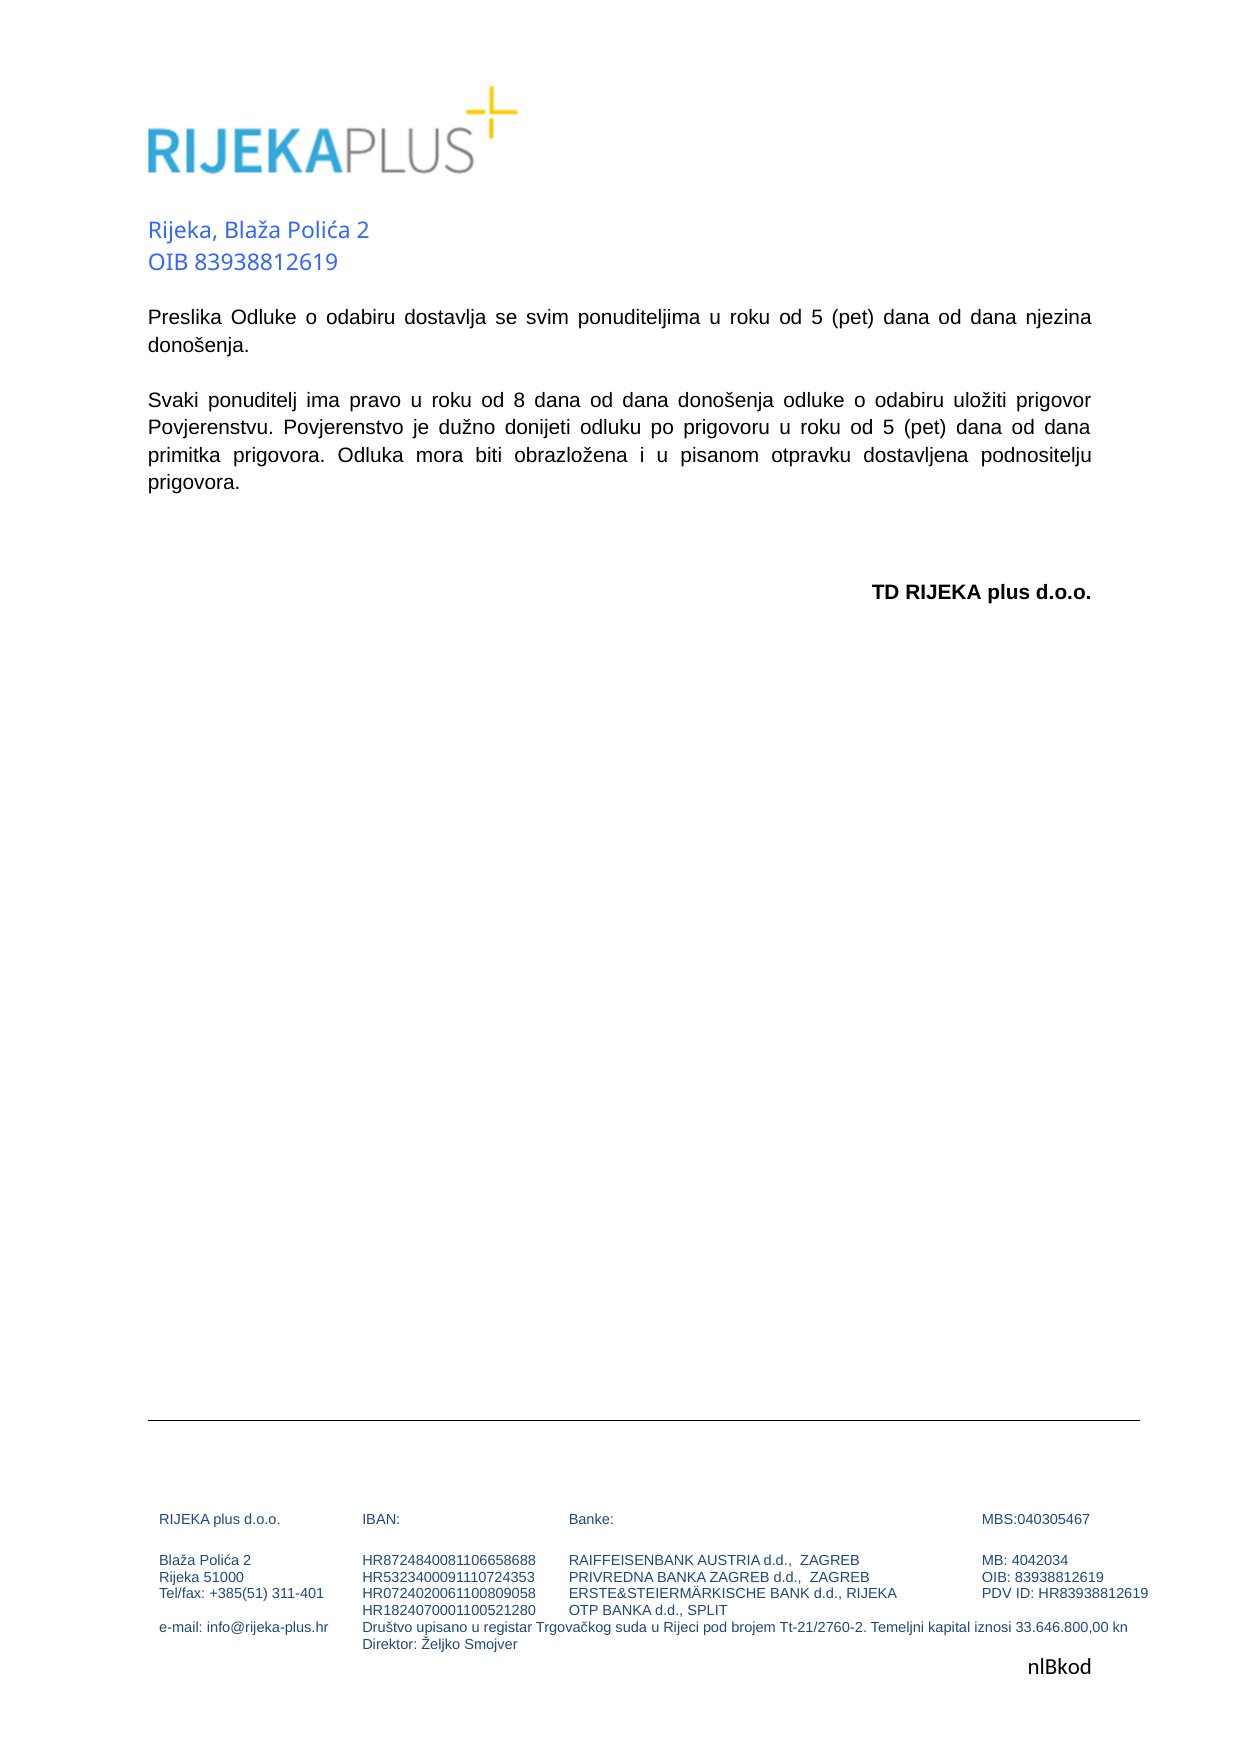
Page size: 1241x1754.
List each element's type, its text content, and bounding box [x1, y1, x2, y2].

text Preslika Odluke o odabiru dostavlja se svim ponuditeljima u roku od 5 (pet) dana od dana njezina donošenja. [148, 305, 1093, 356]
picture [147, 73, 543, 215]
text TD RIJEKA plus d.o.o. [148, 580, 1093, 604]
text Svaki ponuditelj ima pravo u roku od 8 dana od dana donošenja odluke o odabiru uložiti prigovor Povjerenstvu. Povjerenstvo je dužno donijeti odluku po prigovoru u roku od 5 (pet) dana od dana primitka prigovora. Odluka mora biti obrazložena i u pisanom otpravku dostavljena podnositelju prigovora. [148, 387, 1093, 494]
